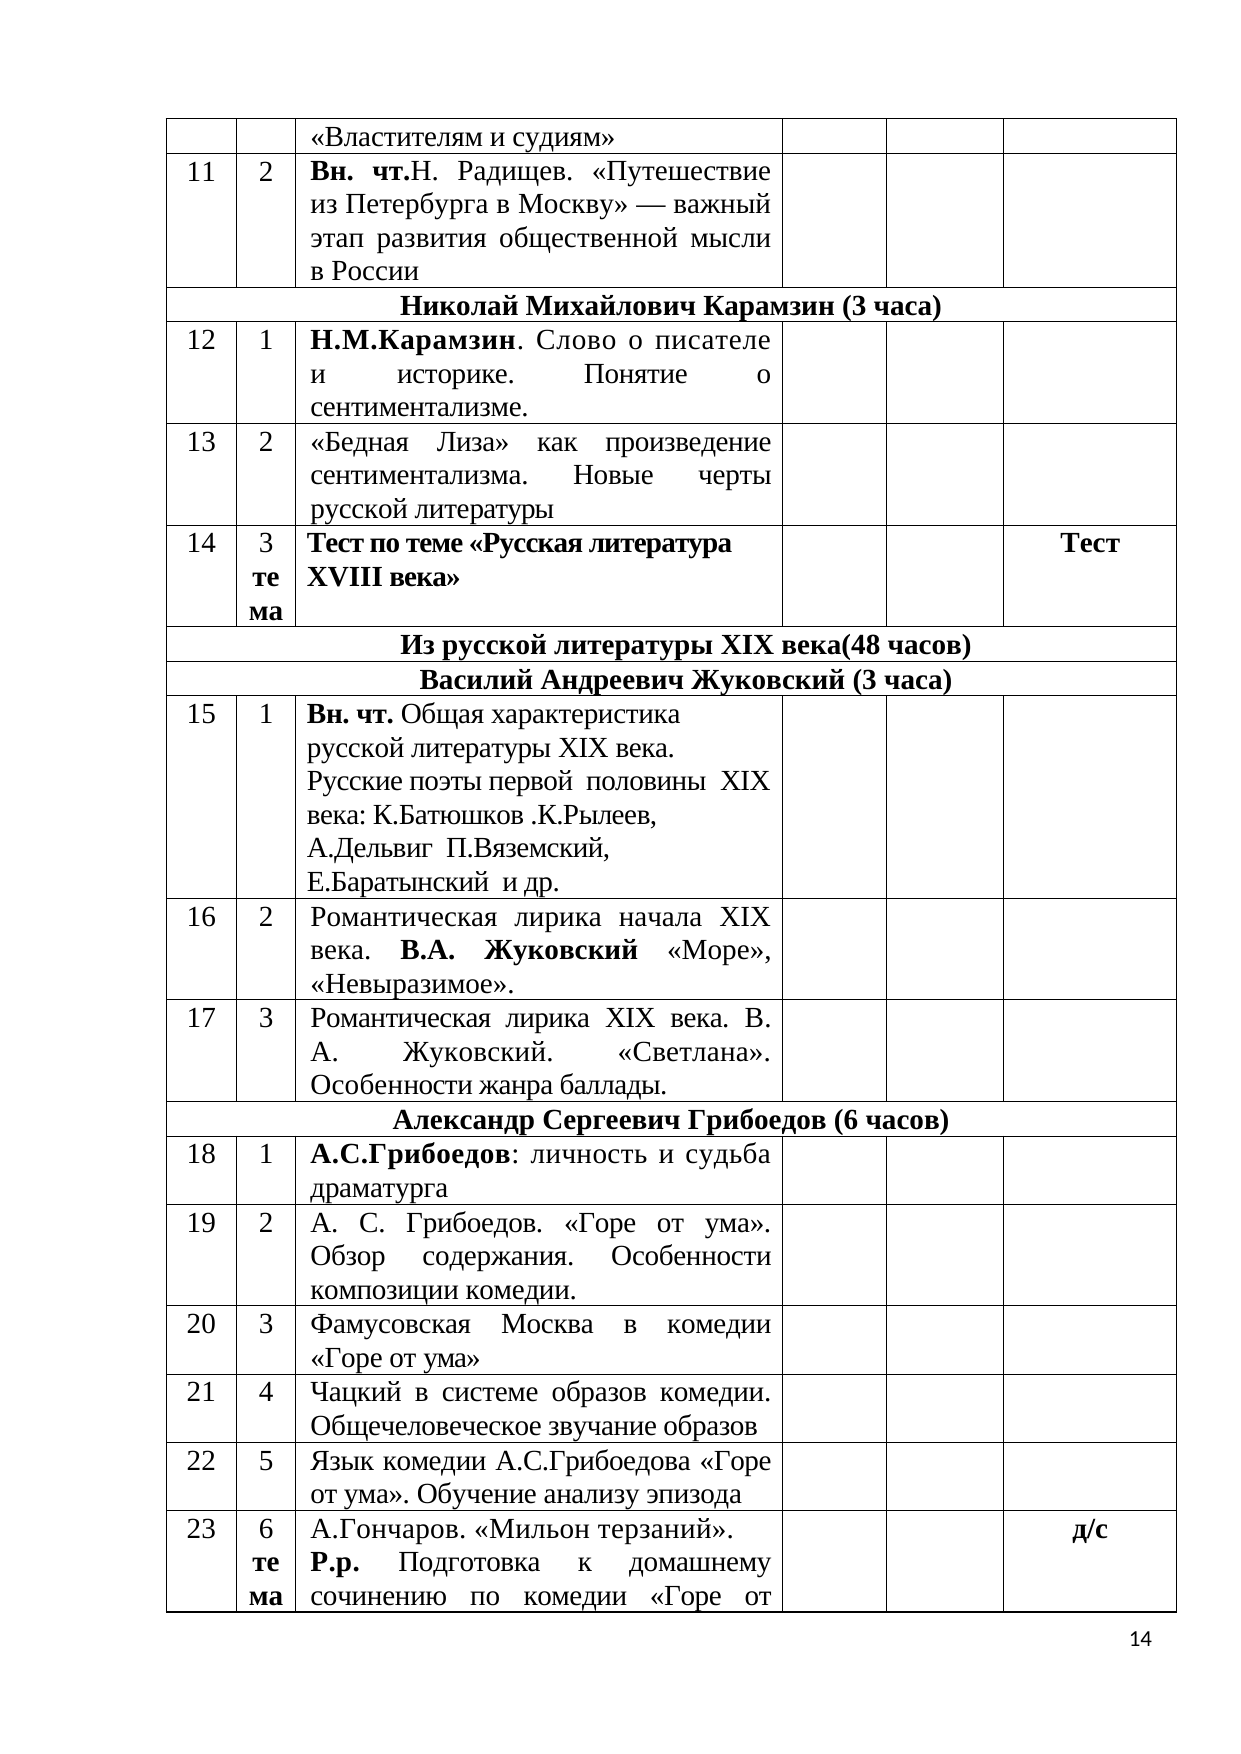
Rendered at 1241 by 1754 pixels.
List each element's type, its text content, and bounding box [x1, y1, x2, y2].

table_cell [296, 1511, 782, 1611]
table_cell Тест по теме «Русская литература ХVIII века» [296, 526, 782, 626]
table_cell Романтическая лирика XIX века. В. А. Жуковский. «Светлана». Особенности жанра баллады. [296, 1000, 782, 1101]
table_cell [887, 1137, 1003, 1204]
table_cell 4 [237, 1375, 295, 1442]
table_cell [887, 696, 1003, 898]
table_cell 5 [237, 1443, 295, 1510]
table_cell Язык комедии А.С.Грибоедова «Горе от ума». Обучение анализу эпизода [296, 1443, 782, 1510]
table_cell 13 [167, 424, 236, 524]
table_cell 3 [237, 1306, 295, 1373]
table_cell [887, 154, 1003, 287]
table_cell [1004, 322, 1176, 423]
table_cell [887, 899, 1003, 999]
table_cell 6 тема [237, 1511, 295, 1611]
table_cell [887, 1375, 1003, 1442]
table_cell Вн. чт.Н. Радищев. «Путешествие из Петербурга в Москву» — важный этап развития общественной мысли в России [296, 154, 782, 287]
table_cell [783, 322, 886, 423]
table_cell Фамусовская Москва в комедии «Горе от ума» [296, 1306, 782, 1373]
table_cell Василий Андреевич Жуковский (3 часа) [167, 662, 1176, 695]
table_cell [1004, 899, 1176, 999]
table_cell Александр Сергеевич Грибоедов (6 часов) [167, 1102, 1176, 1136]
table_cell Вн. чт. Общая характеристика русской литературы XIX века. Русские поэты первой половины XIX века: К.Батюшков .К.Рылеев, А.Дельвиг П.Вяземский, Е.Баратынский и др. [296, 696, 782, 898]
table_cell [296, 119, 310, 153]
table_cell [783, 526, 886, 626]
table_cell [1004, 1375, 1176, 1442]
table_cell [783, 119, 886, 153]
table_cell 19 [167, 1205, 236, 1305]
table_cell [783, 1000, 886, 1101]
table_cell 16 [167, 899, 236, 999]
table_cell Романтическая лирика начала XIX века. В.А. Жуковский «Море», «Невыразимое». [296, 899, 782, 999]
table_cell 2 [237, 154, 295, 287]
table_cell 20 [167, 1306, 236, 1373]
table_cell [783, 1443, 886, 1510]
table_cell [887, 1000, 1003, 1101]
table_cell [783, 899, 886, 999]
table_cell 23 [167, 1511, 236, 1611]
table_cell 2 [237, 424, 295, 524]
table_cell [1004, 1306, 1176, 1373]
table_cell Тест [1004, 526, 1176, 626]
table_cell [1004, 1137, 1176, 1204]
table_cell 1 [237, 1137, 295, 1204]
table_cell [1004, 424, 1176, 524]
table_cell 2 [237, 899, 295, 999]
table_cell Из русской литературы XIX века(48 часов) [167, 627, 1176, 661]
table_cell Чацкий в системе образов комедии. Общечеловеческое звучание образов [296, 1375, 782, 1442]
table_cell [783, 696, 886, 898]
table_cell [887, 1443, 1003, 1510]
table_cell 3 [237, 1000, 295, 1101]
table_cell [783, 154, 886, 287]
table_cell «Бедная Лиза» как произведение сентиментализма. Новые черты русской литературы [296, 424, 782, 524]
table_cell 11 [167, 154, 236, 287]
table_cell 22 [167, 1443, 236, 1510]
table_cell [1004, 1205, 1176, 1305]
table_cell [887, 119, 1003, 153]
table_cell [887, 424, 1003, 524]
table_cell Н.М.Карамзин. Слово о писателе и историке. Понятие о сентиментализме. [296, 322, 782, 423]
table_cell [887, 1306, 1003, 1373]
table_cell [1004, 119, 1176, 153]
table_cell 15 [167, 696, 236, 898]
table_cell А. С. Грибоедов. «Горе от ума». Обзор содержания. Особенности композиции комедии. [296, 1205, 782, 1305]
table_cell 1 [237, 119, 295, 153]
table_cell [1004, 1443, 1176, 1510]
table_cell [887, 526, 1003, 626]
table_cell д/с [1004, 1511, 1176, 1611]
table_cell 10 [167, 119, 236, 153]
table_cell 21 [167, 1375, 236, 1442]
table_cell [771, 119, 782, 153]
table_cell А.С.Грибоедов: личность и судьба драматурга [296, 1137, 782, 1204]
table_cell 17 [167, 1000, 236, 1101]
table_cell 1 [237, 696, 295, 898]
table_cell [783, 1205, 886, 1305]
table_cell 18 [167, 1137, 236, 1204]
table_cell [783, 424, 886, 524]
table_cell [1004, 1000, 1176, 1101]
table_cell Николай Михайлович Карамзин (3 часа) [167, 288, 1176, 321]
table_cell [887, 322, 1003, 423]
table_cell [887, 1511, 1003, 1611]
table_cell [1004, 696, 1176, 898]
table_cell [783, 1137, 886, 1204]
table_cell 1 [237, 322, 295, 423]
table_cell 3 тема [237, 526, 295, 626]
table_cell [887, 1205, 1003, 1305]
table_cell 14 [167, 526, 236, 626]
table_cell 2 [237, 1205, 295, 1305]
table_cell [783, 1306, 886, 1373]
table_cell [1004, 154, 1176, 287]
table_cell 12 [167, 322, 236, 423]
table_cell [783, 1375, 886, 1442]
table_cell [783, 1511, 886, 1611]
